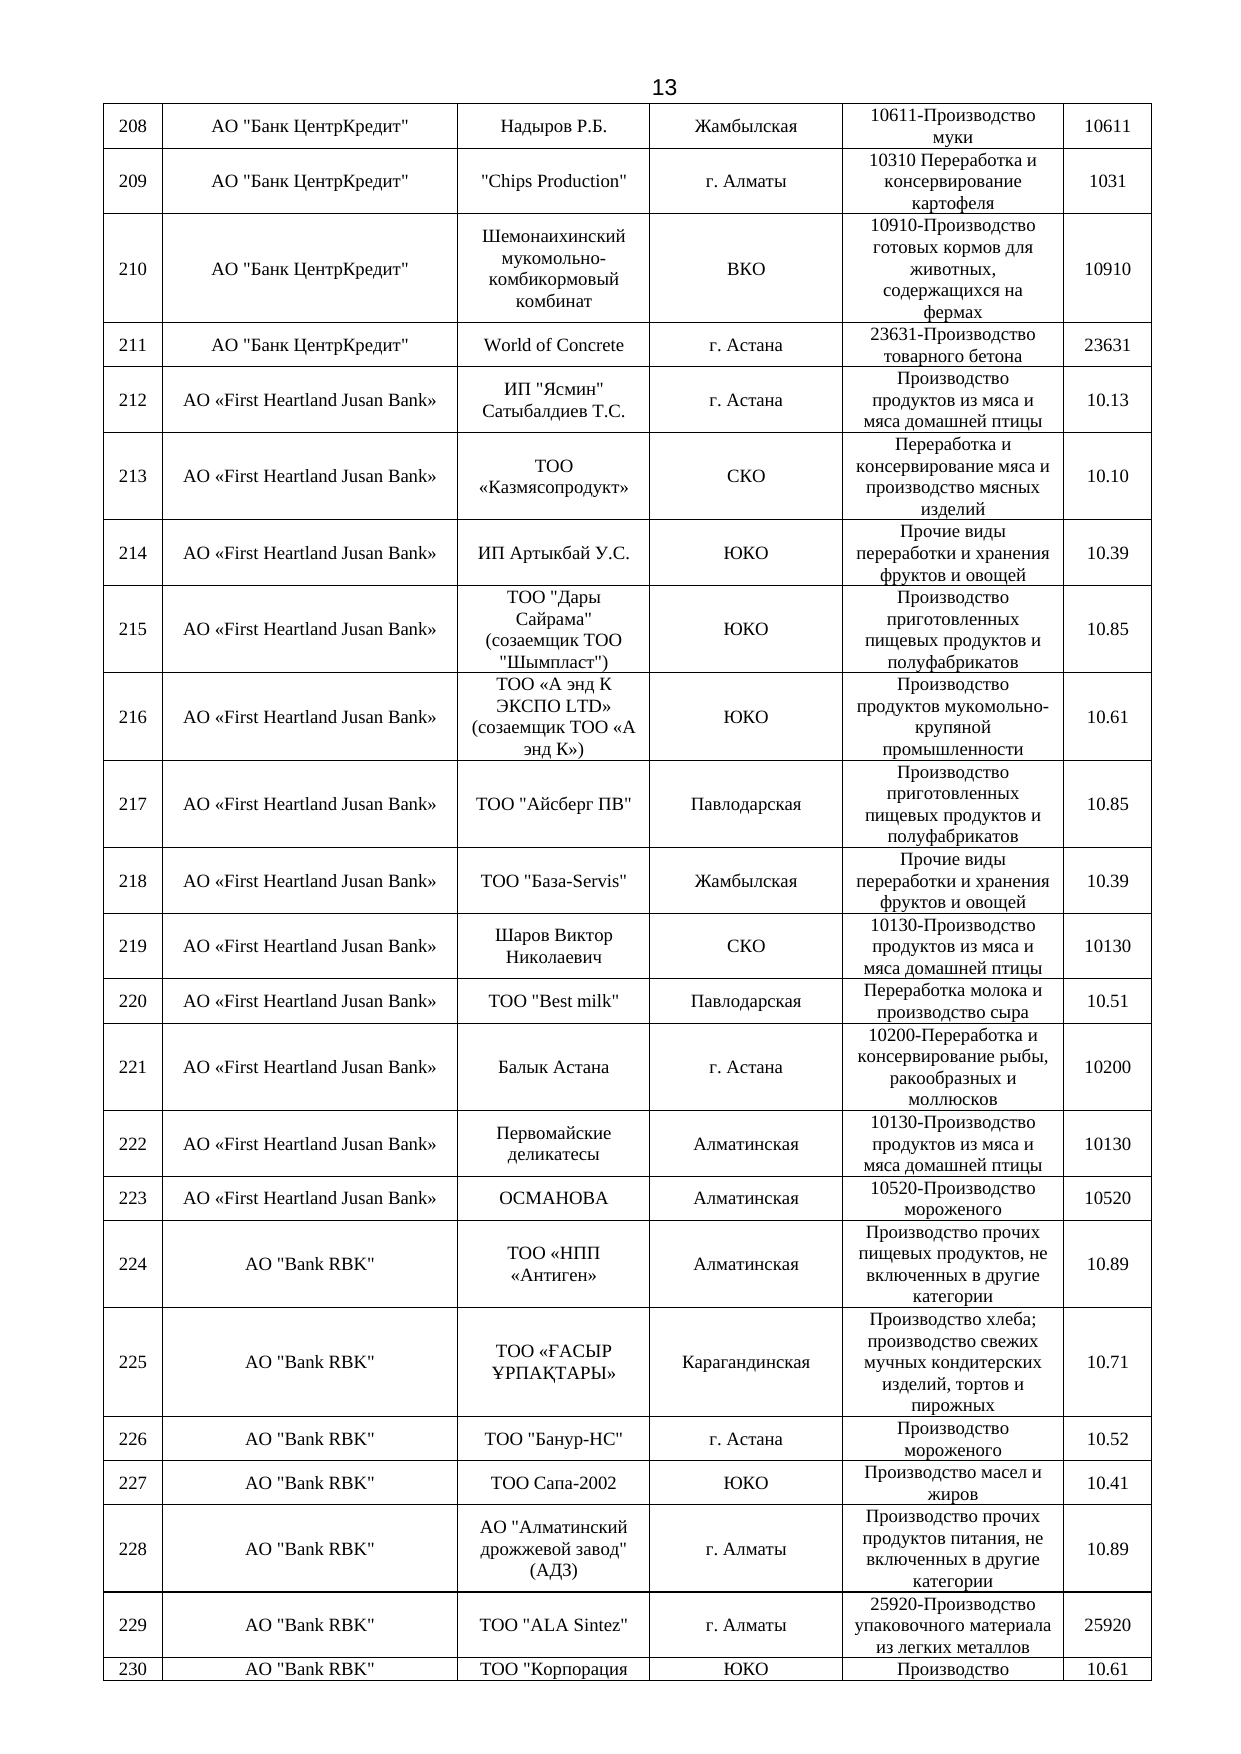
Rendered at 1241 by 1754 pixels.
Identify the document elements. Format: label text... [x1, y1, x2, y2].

table_cell АО «First Heartland Jusan Bank» [163, 979, 457, 1022]
table_cell ЮКО [650, 1461, 842, 1504]
table_cell Переработка и консервирование мяса и производство мясных изделий [843, 433, 1063, 519]
table_cell ОСМАНОВА [458, 1177, 649, 1220]
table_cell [163, 104, 457, 147]
table_cell 10200-Переработка и консервирование рыбы, ракообразных и моллюсков [843, 1024, 1063, 1110]
table_cell 223 [104, 1177, 162, 1220]
table_cell 209 [104, 149, 162, 213]
table_cell 217 [104, 761, 162, 847]
table_cell 215 [104, 586, 162, 672]
table_cell 211 [104, 323, 162, 366]
table_cell СКО [650, 914, 842, 978]
table_cell 10.51 [1064, 979, 1151, 1022]
table_cell ИП "Ясмин" Сатыбалдиев Т.С. [458, 367, 649, 432]
table_cell 214 [104, 520, 162, 585]
table_cell Первомайские деликатесы [458, 1111, 649, 1176]
table_cell 25920 [1064, 1593, 1151, 1657]
table_cell 212 [104, 367, 162, 432]
table_cell АО "Bank RBK" [163, 1308, 457, 1416]
table_cell Павлодарская [650, 761, 842, 847]
table_cell АО «First Heartland Jusan Bank» [163, 367, 457, 432]
table_cell Алматинская [650, 1221, 842, 1307]
table_cell 10130-Производство продуктов из мяса и мяса домашней птицы [843, 1111, 1063, 1176]
table_cell Жамбылская [650, 848, 842, 913]
table_cell 10520-Производство мороженого [843, 1177, 1063, 1220]
table_cell 10.52 [1064, 1417, 1151, 1460]
table_cell АО «First Heartland Jusan Bank» [163, 520, 457, 585]
table_cell 10200 [1064, 1024, 1151, 1110]
table_cell ТОО "ALA Sintez" [458, 1593, 649, 1657]
table_cell Производство приготовленных пищевых продуктов и полуфабрикатов [843, 586, 1063, 672]
table_cell г. Алматы [650, 1593, 842, 1657]
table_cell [843, 104, 1063, 147]
table_cell АО "Bank RBK" [163, 1461, 457, 1504]
table_cell Производство продуктов из мяса и мяса домашней птицы [843, 367, 1063, 432]
table_cell 10.41 [1064, 1461, 1151, 1504]
table_cell 25920-Производство упаковочного материала из легких металлов [843, 1593, 1063, 1657]
table_cell 218 [104, 848, 162, 913]
table_cell 230 [104, 1658, 162, 1680]
table_cell ТОО "Best milk" [458, 979, 649, 1022]
table_cell АО "Банк ЦентрКредит" [163, 149, 457, 213]
table_cell ТОО "Дары Сайрама" (созаемщик ТОО "Шымпласт") [458, 586, 649, 672]
table_cell г. Астана [650, 323, 842, 366]
table_cell 10310 Переработка и консервирование картофеля [843, 149, 1063, 213]
table_cell ЮКО [650, 673, 842, 759]
table_cell АО «First Heartland Jusan Bank» [163, 586, 457, 672]
table_cell 221 [104, 1024, 162, 1110]
table_cell Переработка молока и производство сыра [843, 979, 1063, 1022]
table_cell Производство приготовленных пищевых продуктов и полуфабрикатов [843, 761, 1063, 847]
table_cell Производство мороженого [843, 1417, 1063, 1460]
table_cell 23631 [1064, 323, 1151, 366]
table_cell Шемонаихинский мукомольно-комбикормовый комбинат [458, 214, 649, 322]
table_cell 224 [104, 1221, 162, 1307]
table_cell ТОО «Казмясопродукт» [458, 433, 649, 519]
table_cell 210 [104, 214, 162, 322]
table_cell 10.61 [1064, 673, 1151, 759]
table_cell АО "Bank RBK" [163, 1221, 457, 1307]
table_cell 10.89 [1064, 1221, 1151, 1307]
table_cell АО «First Heartland Jusan Bank» [163, 673, 457, 759]
table_cell г. Алматы [650, 149, 842, 213]
table_cell АО "Алматинский дрожжевой завод" (АДЗ) [458, 1505, 649, 1591]
table_cell 229 [104, 1593, 162, 1657]
table_cell г. Астана [650, 367, 842, 432]
table_cell 10.39 [1064, 848, 1151, 913]
table_cell г. Астана [650, 1417, 842, 1460]
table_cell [458, 1658, 649, 1680]
table_cell 10.61 [1064, 1658, 1151, 1680]
table_cell АО "Bank RBK" [163, 1658, 457, 1680]
table_cell Производство масел и жиров [843, 1461, 1063, 1504]
table_cell ТОО "База-Servis" [458, 848, 649, 913]
table_cell 10910-Производство готовых кормов для животных, содержащихся на фермах [843, 214, 1063, 322]
table_cell Производство прочих пищевых продуктов, не включенных в другие категории [843, 1221, 1063, 1307]
table_cell 10910 [1064, 214, 1151, 322]
table_cell 10.10 [1064, 433, 1151, 519]
table_cell АО "Bank RBK" [163, 1593, 457, 1657]
table_cell "Chips Production" [458, 149, 649, 213]
table_cell ТОО «НПП «Антиген» [458, 1221, 649, 1307]
table_cell ЮКО [650, 586, 842, 672]
table_cell Алматинская [650, 1177, 842, 1220]
table_cell 208 [104, 104, 162, 147]
table_cell ТОО Сапа-2002 [458, 1461, 649, 1504]
table_cell ЮКО [650, 1658, 842, 1680]
table_cell АО «First Heartland Jusan Bank» [163, 433, 457, 519]
table_cell 10.71 [1064, 1308, 1151, 1416]
table_cell 216 [104, 673, 162, 759]
table_cell Алматинская [650, 1111, 842, 1176]
table_cell Павлодарская [650, 979, 842, 1022]
table_cell 1031 [1064, 149, 1151, 213]
table_cell АО «First Heartland Jusan Bank» [163, 848, 457, 913]
table_cell 10.13 [1064, 367, 1151, 432]
table_cell г. Алматы [650, 1505, 842, 1591]
table_cell 10520 [1064, 1177, 1151, 1220]
table_cell Прочие виды переработки и хранения фруктов и овощей [843, 520, 1063, 585]
table_cell г. Астана [650, 1024, 842, 1110]
table_cell 23631-Производство товарного бетона [843, 323, 1063, 366]
table_cell 10.39 [1064, 520, 1151, 585]
table_cell СКО [650, 433, 842, 519]
table_cell World of Concrete [458, 323, 649, 366]
table_cell АО "Банк ЦентрКредит" [163, 214, 457, 322]
table_cell АО "Банк ЦентрКредит" [163, 323, 457, 366]
table_cell Жамбылская [650, 104, 842, 147]
table_cell АО «First Heartland Jusan Bank» [163, 761, 457, 847]
table_cell АО «First Heartland Jusan Bank» [163, 1024, 457, 1110]
table_cell АО «First Heartland Jusan Bank» [163, 914, 457, 978]
table_cell Балык Астана [458, 1024, 649, 1110]
table_cell ТОО "Банур-НС" [458, 1417, 649, 1460]
table_cell Производство продуктов мукомольно-крупяной промышленности [843, 673, 1063, 759]
table_cell ИП Артыкбай У.С. [458, 520, 649, 585]
table_cell 225 [104, 1308, 162, 1416]
table_cell Надыров Р.Б. [458, 104, 649, 147]
table_cell 222 [104, 1111, 162, 1176]
table_cell ТОО «А энд К ЭКСПО LTD» (созаемщик ТОО «А энд К») [458, 673, 649, 759]
table_cell АО «First Heartland Jusan Bank» [163, 1111, 457, 1176]
table_cell Производство хлеба; производство свежих мучных кондитерских изделий, тортов и пирожных [843, 1308, 1063, 1416]
table_cell 10130 [1064, 1111, 1151, 1176]
table_cell 220 [104, 979, 162, 1022]
table_cell 10.89 [1064, 1505, 1151, 1591]
table_cell АО "Bank RBK" [163, 1505, 457, 1591]
table_cell АО «First Heartland Jusan Bank» [163, 1177, 457, 1220]
table_cell 10.85 [1064, 586, 1151, 672]
table_cell Производство прочих продуктов питания, не включенных в другие категории [843, 1505, 1063, 1591]
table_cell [843, 1658, 1063, 1680]
table_cell ТОО "Айсберг ПВ" [458, 761, 649, 847]
table_cell Шаров Виктор Николаевич [458, 914, 649, 978]
table_cell 227 [104, 1461, 162, 1504]
table_cell ВКО [650, 214, 842, 322]
table_cell 213 [104, 433, 162, 519]
table_cell 10.85 [1064, 761, 1151, 847]
table_cell 219 [104, 914, 162, 978]
table_cell Прочие виды переработки и хранения фруктов и овощей [843, 848, 1063, 913]
table_cell 10611 [1064, 104, 1151, 147]
table_cell 10130 [1064, 914, 1151, 978]
table_cell ТОО «ҒАСЫР ҰРПАҚТАРЫ» [458, 1308, 649, 1416]
table_cell АО "Bank RBK" [163, 1417, 457, 1460]
table_cell 10130-Производство продуктов из мяса и мяса домашней птицы [843, 914, 1063, 978]
table_cell 226 [104, 1417, 162, 1460]
table_cell 228 [104, 1505, 162, 1591]
table_cell ЮКО [650, 520, 842, 585]
table_cell Карагандинская [650, 1308, 842, 1416]
